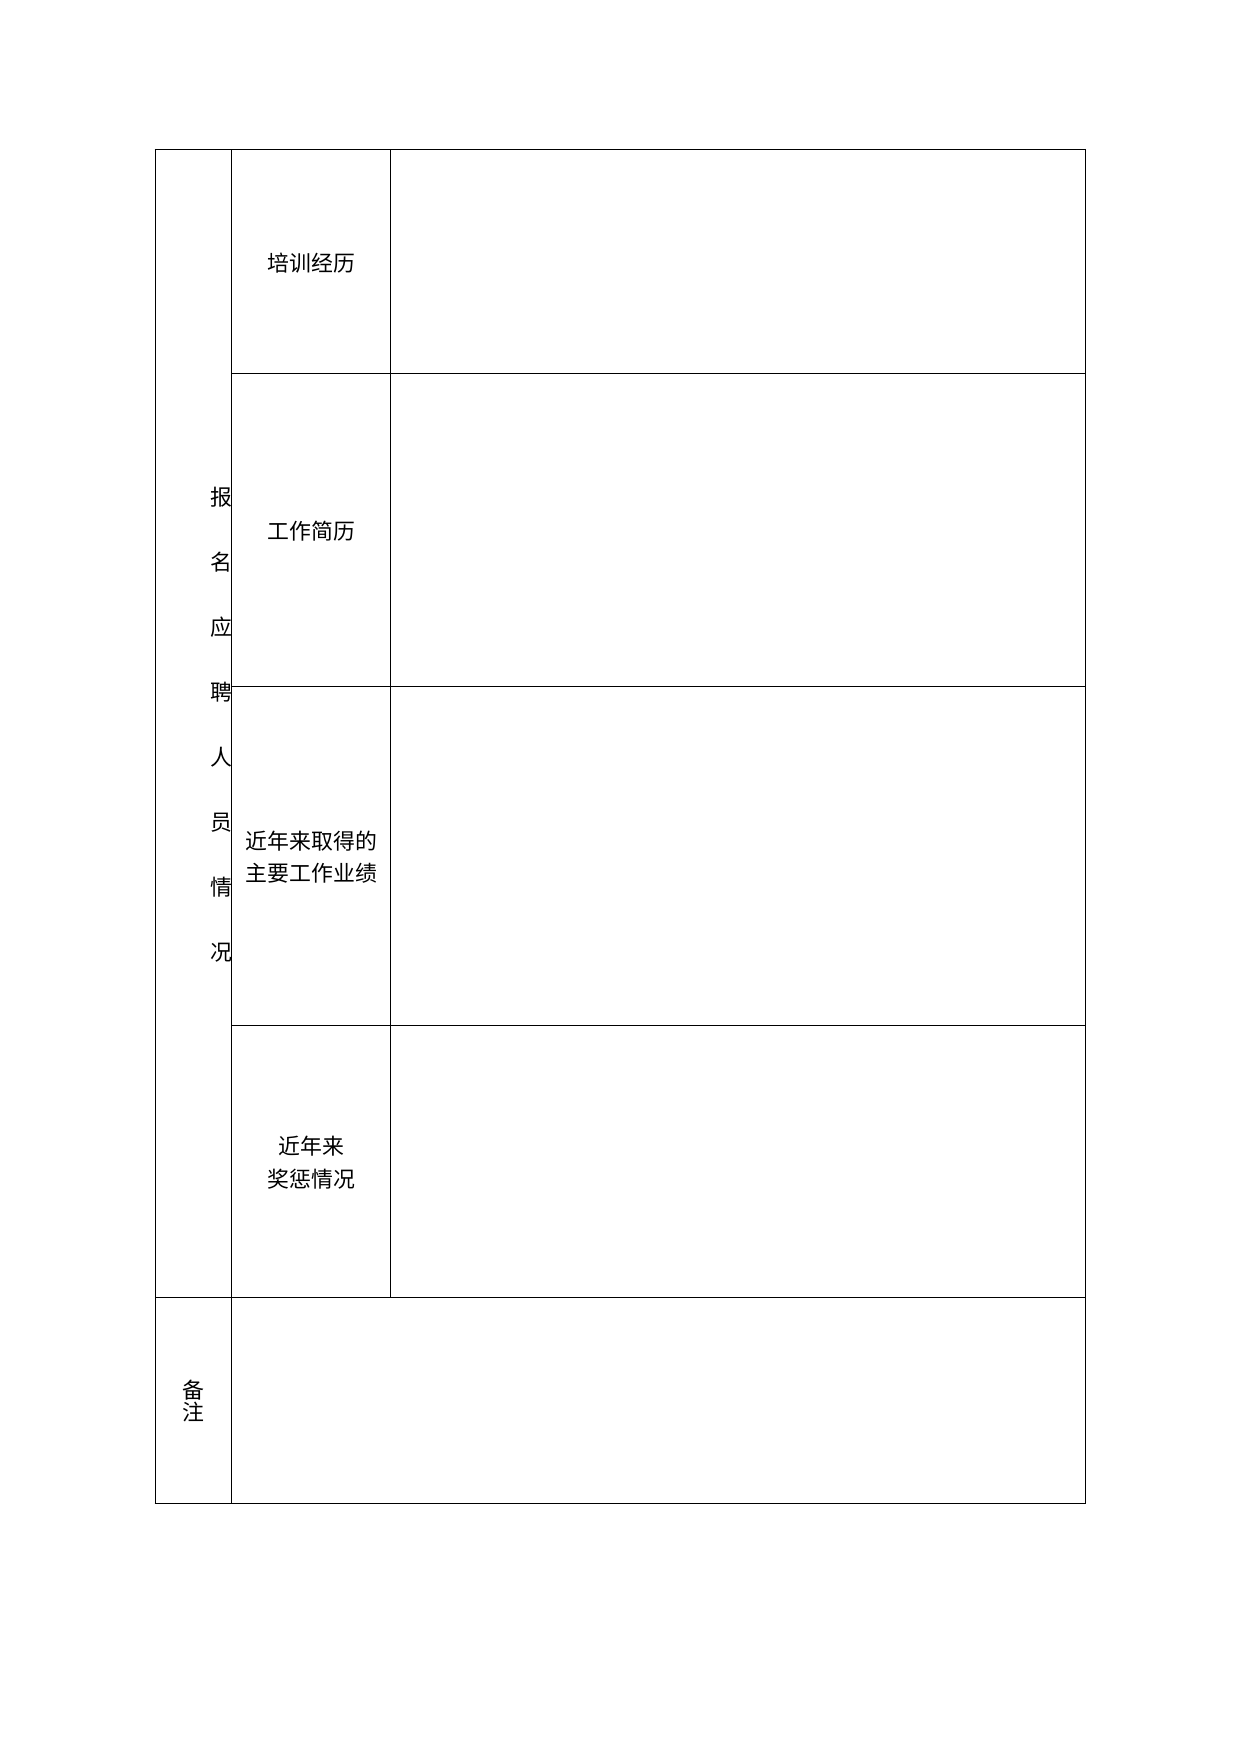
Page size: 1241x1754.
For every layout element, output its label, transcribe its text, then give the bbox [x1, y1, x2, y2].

table_cell [391, 687, 1085, 1025]
table_cell [391, 374, 1085, 686]
table_cell 培训经历 [232, 150, 390, 373]
table_cell 工作简历 [232, 374, 390, 686]
table_cell 近年来取得的主要工作业绩 [232, 687, 390, 1025]
table_cell [391, 1026, 1085, 1297]
table_cell 备注 [156, 1298, 231, 1503]
table_cell [232, 1298, 1085, 1503]
table_cell 报 名 应 聘 人 员 情 况 [156, 150, 231, 1297]
table_cell [391, 150, 1085, 373]
table_cell 近年来 奖惩情况 [232, 1026, 390, 1297]
